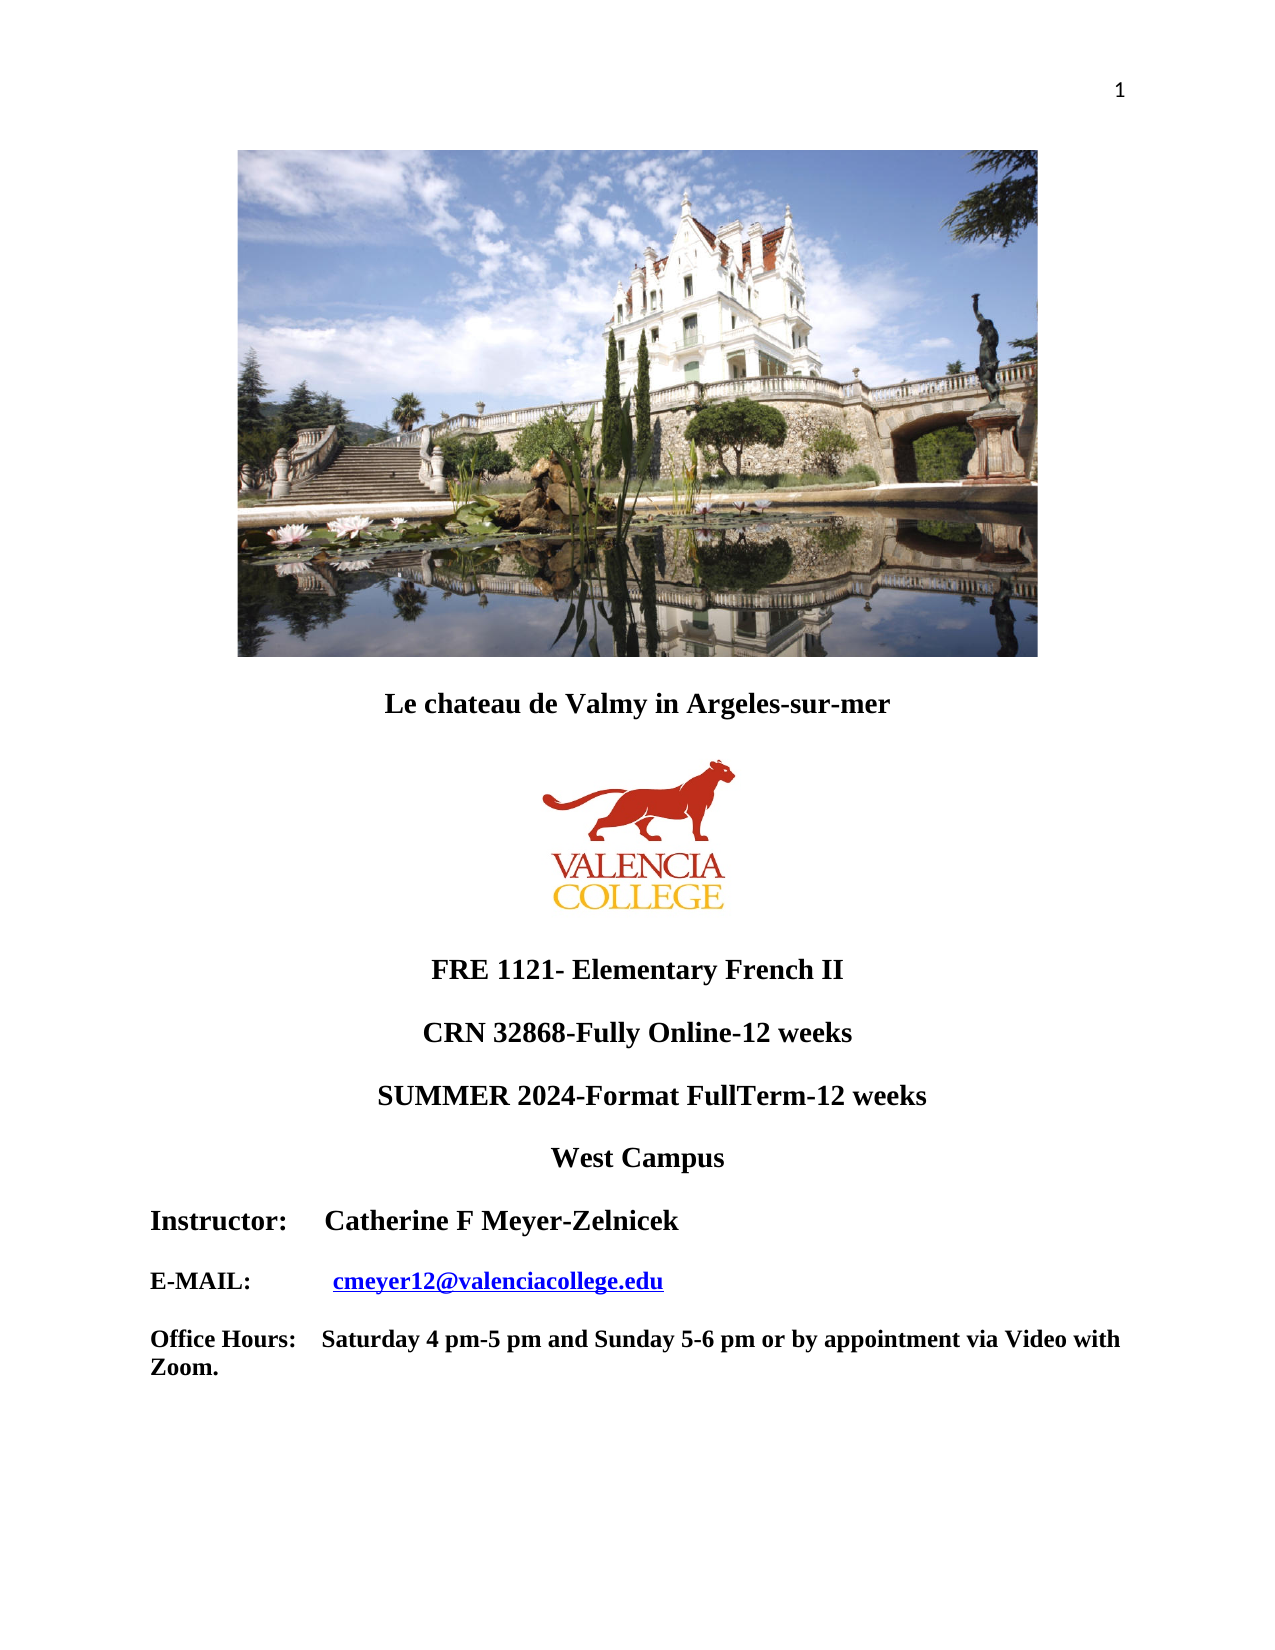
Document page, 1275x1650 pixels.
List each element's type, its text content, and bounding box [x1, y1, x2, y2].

text West Campus [150, 1140, 1125, 1174]
text CRN 32868-Fully Online-12 weeks [150, 1015, 1125, 1048]
picture [488, 748, 787, 923]
picture [237, 150, 1038, 657]
text FRE 1121- Elementary French II [150, 952, 1125, 986]
text SUMMER 2024-Format FullTerm-12 weeks [150, 1078, 1125, 1111]
text Office Hours: Saturday 4 pm-5 pm and Sunday 5-6 pm or by appointment via Video with Zoom. [150, 1324, 1125, 1381]
text Instructor: Catherine F Meyer-Zelnicek [150, 1203, 1125, 1237]
text Le chateau de Valmy in Argeles-sur-mer [150, 686, 1125, 720]
text E-MAIL: cmeyer12@valenciacollege.edu [150, 1266, 1125, 1294]
